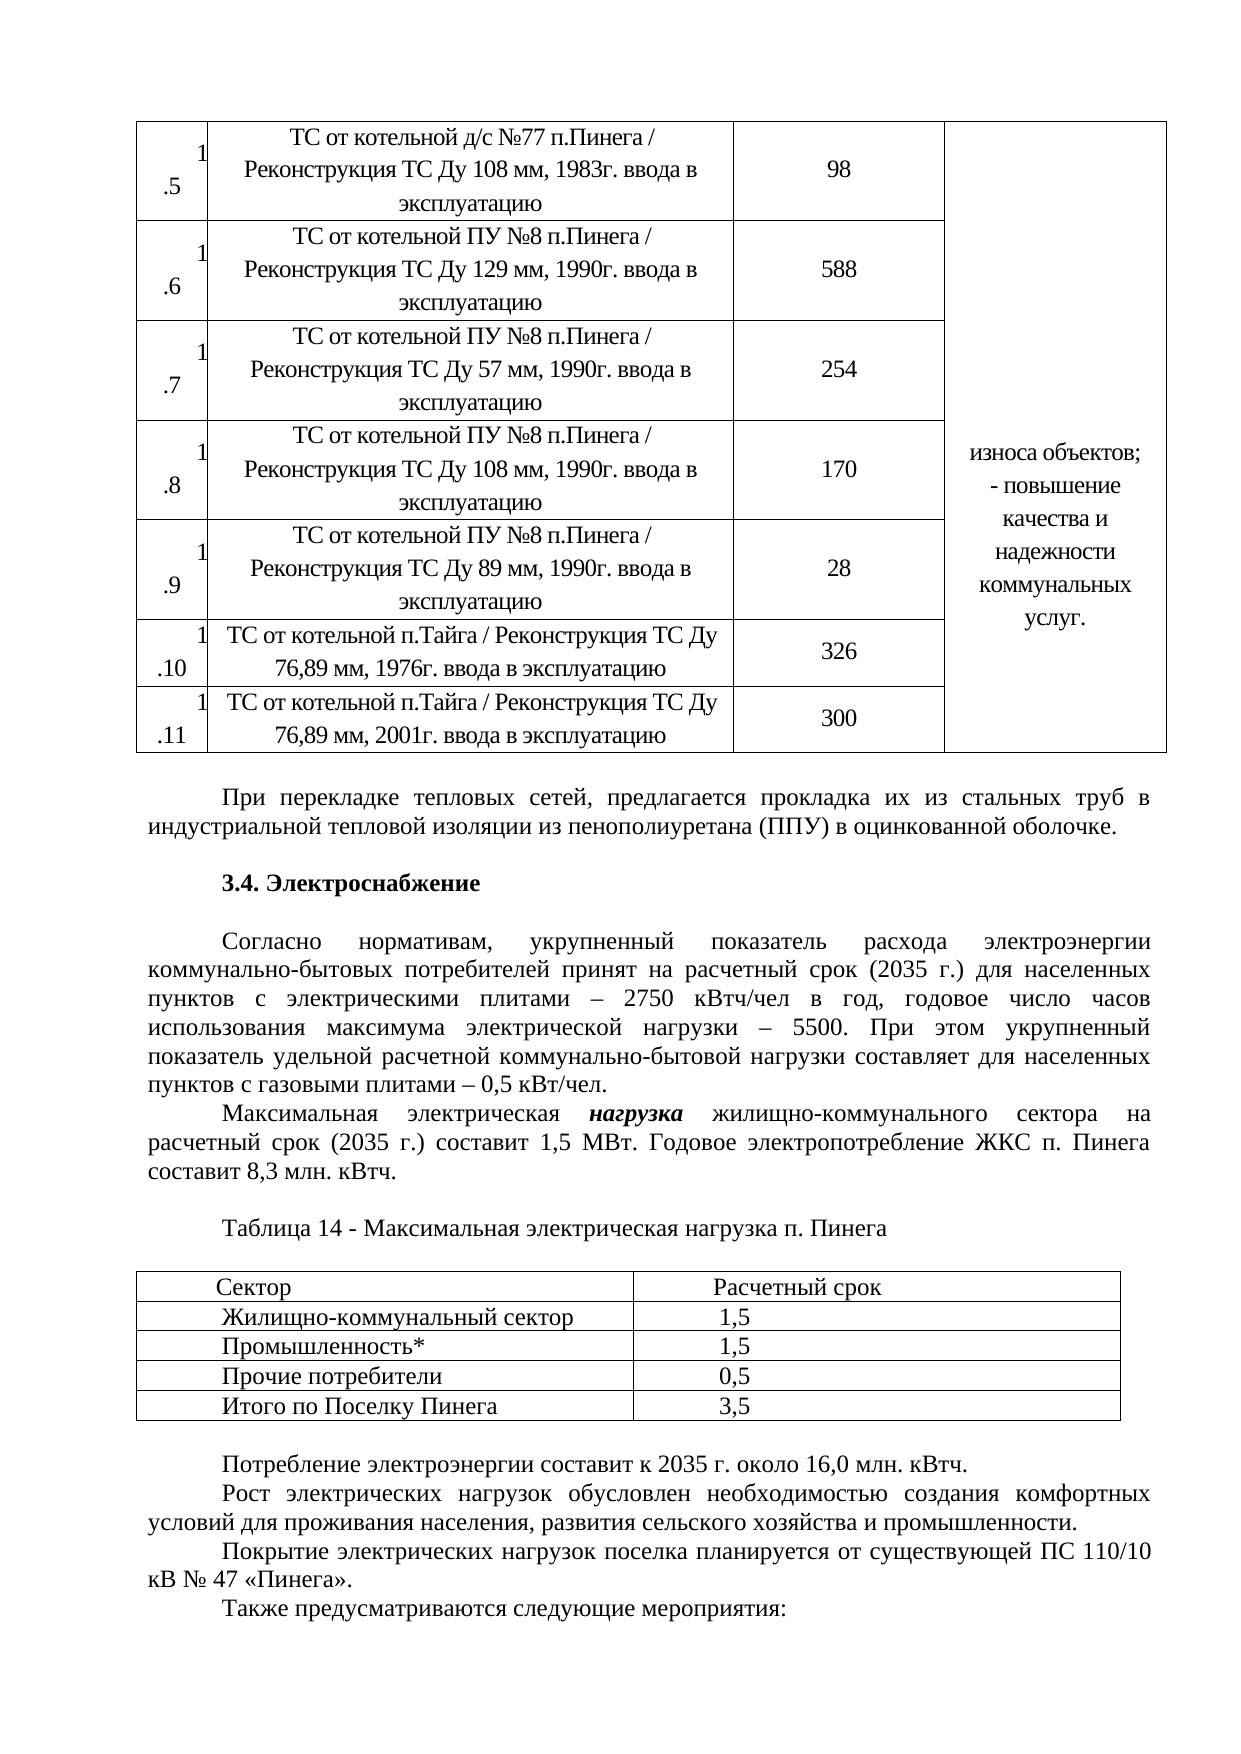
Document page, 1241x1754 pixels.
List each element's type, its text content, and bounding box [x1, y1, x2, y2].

text При перекладке тепловых сетей, предлагается прокладка их из стальных труб в индустриальной тепловой изоляции из пенополиуретана (ППУ) в оцинкованной оболочке. [148, 782, 1152, 839]
text Согласно нормативам, укрупненный показатель расхода электроэнергии коммунально-бытовых потребителей принят на расчетный срок (2035 г.) для населенных пунктов с электрическими плитами – 2750 кВтч/чел в год, годовое число часов использования максимума электрической нагрузки – 5500. При этом укрупненный показатель удельной расчетной коммунально-бытовой нагрузки составляет для населенных пунктов с газовыми плитами – 0,5 кВт/чел. [148, 926, 1152, 1098]
table_cell 1.5 [137, 122, 207, 220]
table_cell ТС от котельной ПУ №8 п.Пинега / Реконструкция ТС Ду 129 мм, 1990г. ввода в эксплуатацию [208, 221, 733, 320]
text Покрытие электрических нагрузок поселка планируется от существующей ПС 110/10 кВ № 47 «Пинега». [148, 1536, 1152, 1593]
table_cell ТС от котельной ПУ №8 п.Пинега / Реконструкция ТС Ду 89 мм, 1990г. ввода в эксплуатацию [208, 520, 733, 619]
table_cell ТС от котельной д/с №77 п.Пинега / Реконструкция ТС Ду 108 мм, 1983г. ввода в эксплуатацию [208, 122, 733, 220]
table_cell Прочие потребители [137, 1361, 633, 1390]
table_cell ТС от котельной п.Тайга / Реконструкция ТС Ду 76,89 мм, 1976г. ввода в эксплуатацию [208, 620, 733, 686]
table_cell 1.6 [137, 221, 207, 320]
table_cell 170 [734, 421, 944, 519]
table_cell Итого по Поселку Пинега [137, 1391, 633, 1420]
table_cell 28 [734, 520, 944, 619]
table_cell 1,5 [634, 1302, 1120, 1330]
table_cell 1.10 [137, 620, 207, 686]
text 3.4. Электроснабжение [148, 868, 1152, 897]
text Максимальная электрическая нагрузка жилищно-коммунального сектора на расчетный срок (2035 г.) составит 1,5 МВт. Годовое электропотребление ЖКС п. Пинега составит 8,3 млн. кВтч. [148, 1098, 1152, 1184]
text Потребление электроэнергии составит к 2035 г. около 16,0 млн. кВтч. [148, 1449, 1152, 1478]
table_cell Промышленность* [137, 1331, 633, 1360]
text Рост электрических нагрузок обусловлен необходимостью создания комфортных условий для проживания населения, развития сельского хозяйства и промышленности. [148, 1478, 1152, 1536]
table_cell 1.9 [137, 520, 207, 619]
table_cell 326 [734, 620, 944, 686]
text Таблица 14 - Максимальная электрическая нагрузка п. Пинега [148, 1213, 1152, 1242]
table_cell 300 [734, 687, 944, 752]
table_cell ТС от котельной ПУ №8 п.Пинега / Реконструкция ТС Ду 108 мм, 1990г. ввода в эксплуатацию [208, 421, 733, 519]
table_cell Жилищно-коммунальный сектор [137, 1302, 633, 1330]
table_cell 588 [734, 221, 944, 320]
table_header Расчетный срок [634, 1272, 1120, 1301]
table_cell 98 [734, 122, 944, 220]
table_cell 1.11 [137, 687, 207, 752]
table_cell 1.7 [137, 321, 207, 419]
table_cell 1,5 [634, 1331, 1120, 1360]
table_header Сектор [137, 1272, 633, 1301]
table_cell 3,5 [634, 1391, 1120, 1420]
table_cell ТС от котельной п.Тайга / Реконструкция ТС Ду 76,89 мм, 2001г. ввода в эксплуатацию [208, 687, 733, 752]
text Также предусматриваются следующие мероприятия: [148, 1593, 1152, 1622]
table_cell 0,5 [634, 1361, 1120, 1390]
table_cell 254 [734, 321, 944, 419]
table_cell 1.8 [137, 421, 207, 519]
table_cell ТС от котельной ПУ №8 п.Пинега / Реконструкция ТС Ду 57 мм, 1990г. ввода в эксплуатацию [208, 321, 733, 419]
